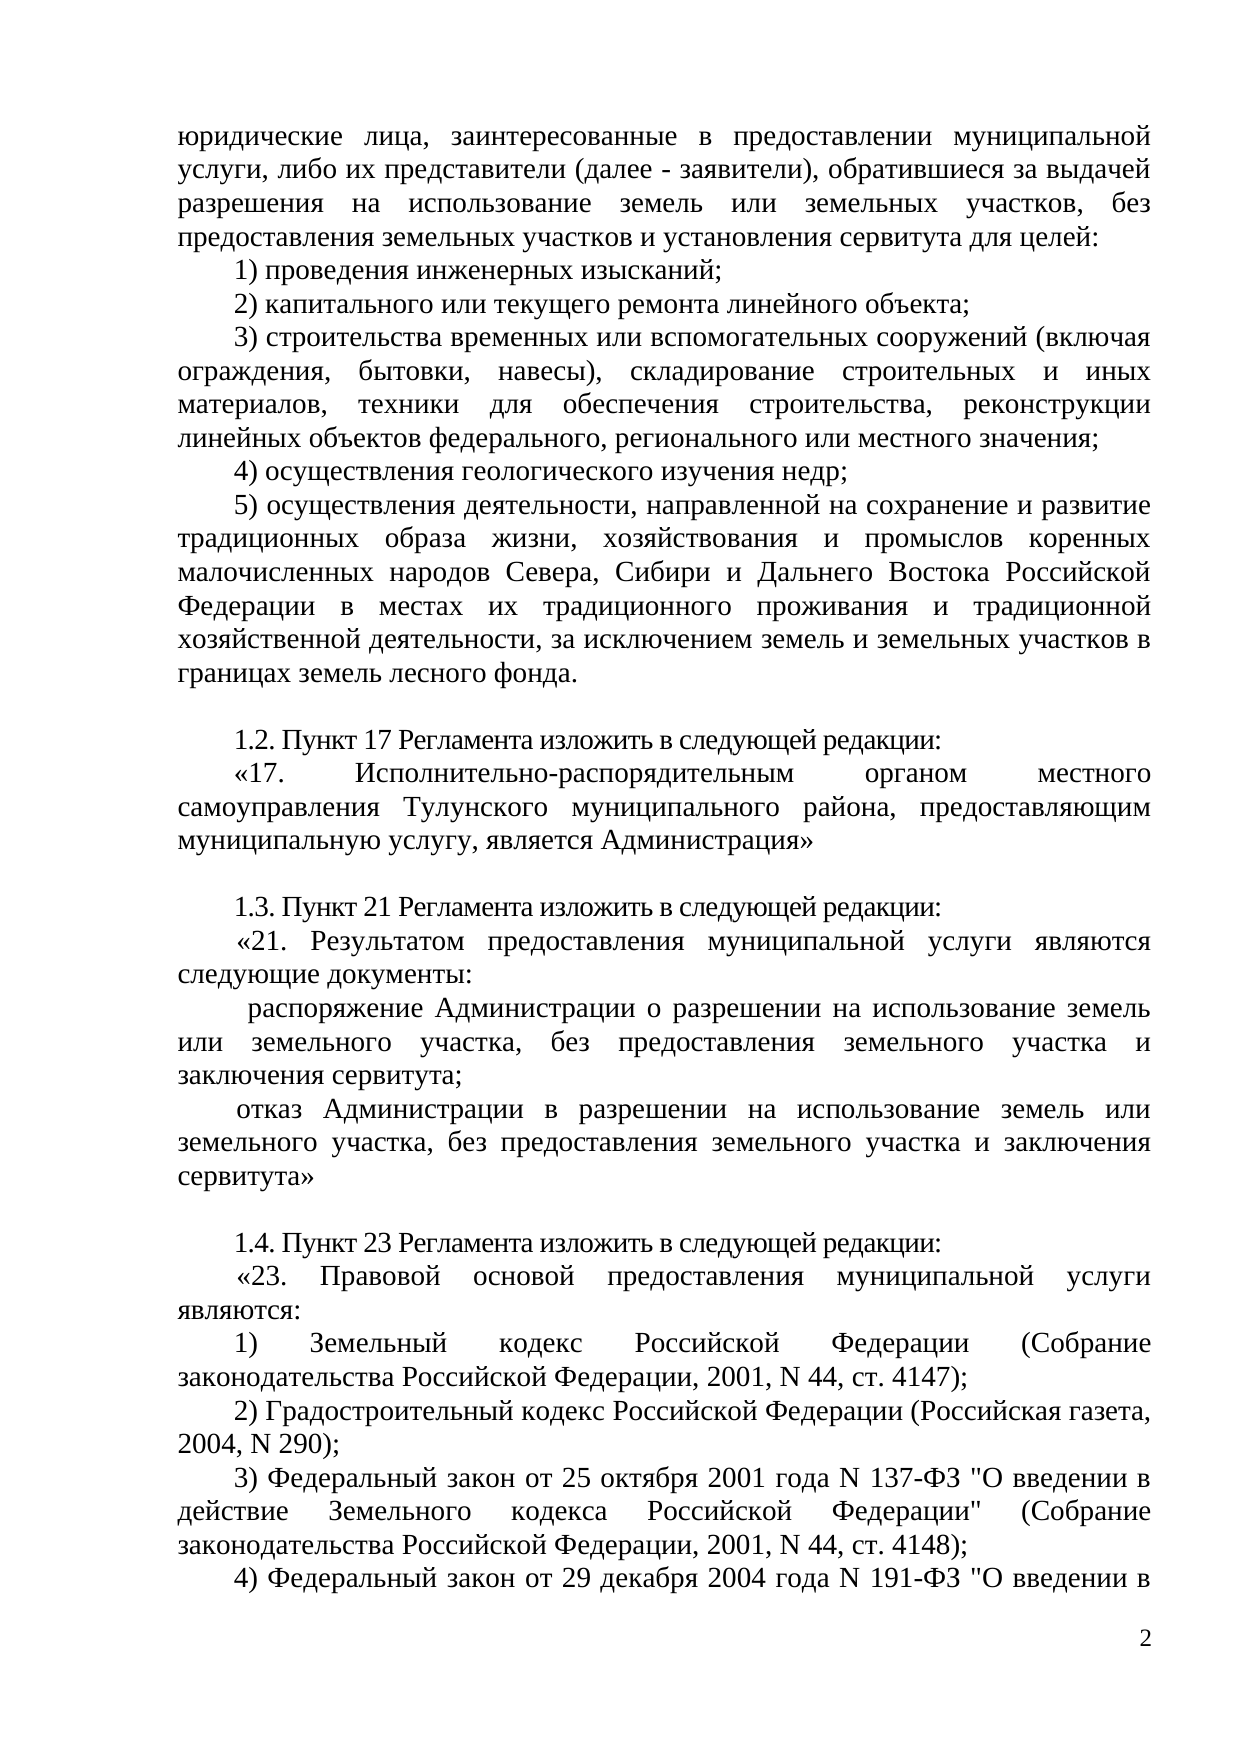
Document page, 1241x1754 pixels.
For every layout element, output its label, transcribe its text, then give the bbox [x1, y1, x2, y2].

text 1) Земельный кодекс Российской Федерации (Собрание законодательства Российской Федерации, 2001, N 44, ст. 4147); [177, 1326, 1152, 1393]
text распоряжение Администрации о разрешении на использование земель или земельного участка, без предоставления земельного участка и заключения сервитута; [177, 990, 1152, 1091]
text отказ Администрации в разрешении на использование земель или земельного участка, без предоставления земельного участка и заключения сервитута» [177, 1091, 1152, 1191]
text 5) осуществления деятельности, направленной на сохранение и развитие традиционных образа жизни, хозяйствования и промыслов коренных малочисленных народов Севера, Сибири и Дальнего Востока Российской Федерации в местах их традиционного проживания и традиционной хозяйственной деятельности, за исключением земель и земельных участков в границах земель лесного фонда. [177, 487, 1152, 688]
text 2) Градостроительный кодекс Российской Федерации (Российская газета, 2004, N 290); [177, 1393, 1152, 1460]
text «17. Исполнительно-распорядительным органом местного самоуправления Тулунского муниципального района, предоставляющим муниципальную услугу, является Администрация» [177, 755, 1152, 856]
text 2) капитального или текущего ремонта линейного объекта; [177, 286, 1152, 319]
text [177, 1560, 1152, 1594]
text «23. Правовой основой предоставления муниципальной услуги являются: [177, 1258, 1152, 1326]
text 1) проведения инженерных изысканий; [177, 252, 1152, 286]
text 1.2. Пункт 17 Регламента изложить в следующей редакции: [177, 722, 1152, 755]
text 4) осуществления геологического изучения недр; [177, 453, 1152, 487]
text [177, 118, 1152, 252]
text «21. Результатом предоставления муниципальной услуги являются следующие документы: [177, 923, 1152, 990]
text 3) строительства временных или вспомогательных сооружений (включая ограждения, бытовки, навесы), складирование строительных и иных материалов, техники для обеспечения строительства, реконструкции линейных объектов федерального, регионального или местного значения; [177, 319, 1152, 453]
text 1.3. Пункт 21 Регламента изложить в следующей редакции: [177, 889, 1152, 923]
text 1.4. Пункт 23 Регламента изложить в следующей редакции: [177, 1225, 1152, 1258]
text 3) Федеральный закон от 25 октября 2001 года N 137-ФЗ "О введении в действие Земельного кодекса Российской Федерации" (Собрание законодательства Российской Федерации, 2001, N 44, ст. 4148); [177, 1460, 1152, 1560]
